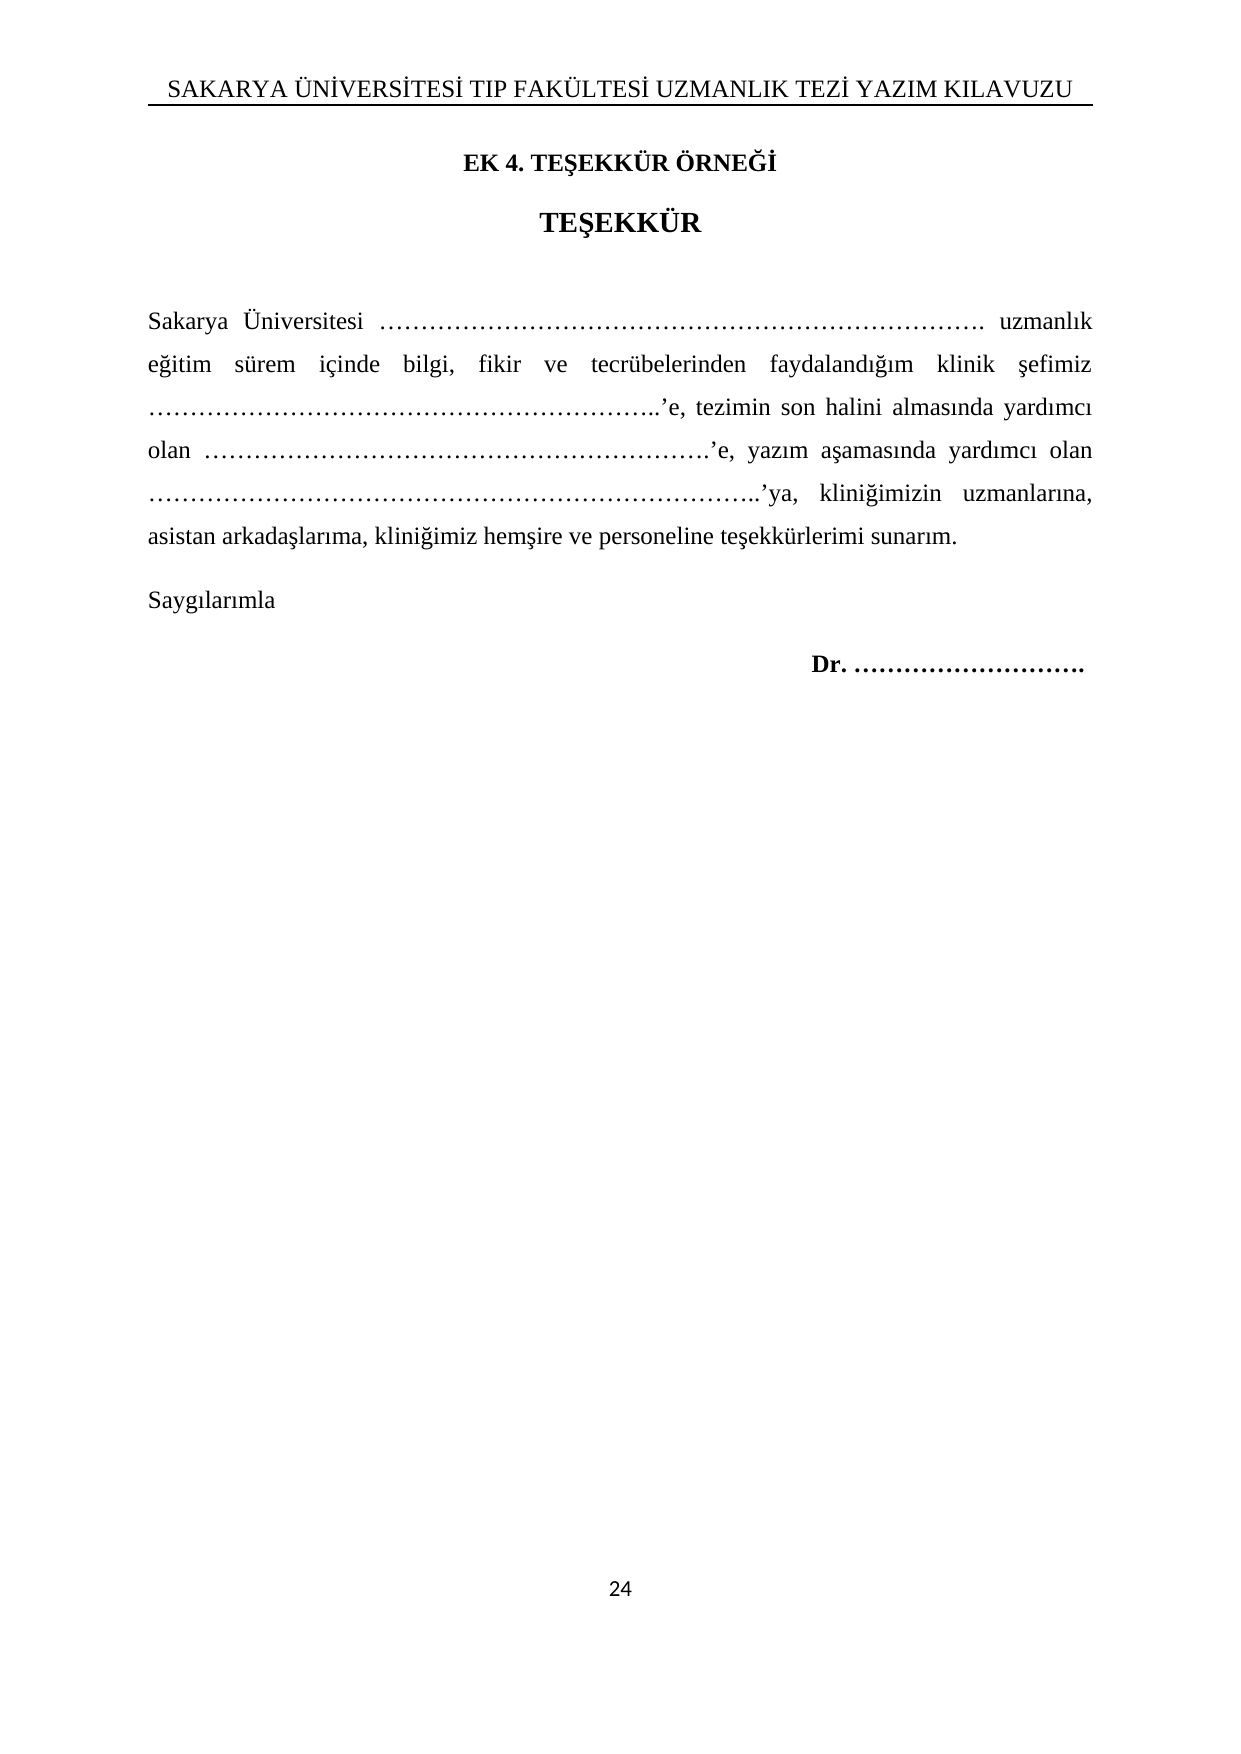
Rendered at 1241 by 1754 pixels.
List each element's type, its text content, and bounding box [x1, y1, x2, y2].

text Dr. ………………………. [811, 649, 1093, 678]
subtitle EK 4. TEŞEKKÜR ÖRNEĞİ [148, 148, 1093, 176]
text Sakarya Üniversitesi ………………………………………………………………. uzmanlık eğitim sürem içinde bilgi, fikir ve tecrübelerinden faydalandığım klinik şefimiz ……………………………………………………..’e, tezimin son halini almasında yardımcı olan …………………………………………………….’e, yazım aşamasında yardımcı olan ………………………………………………………………..’ya, kliniğimizin uzmanlarına, asistan arkadaşlarıma, kliniğimiz hemşire ve personeline teşekkürlerimi sunarım. [148, 306, 1093, 550]
text TEŞEKKÜR [148, 205, 1093, 239]
text Saygılarımla [148, 585, 1093, 614]
